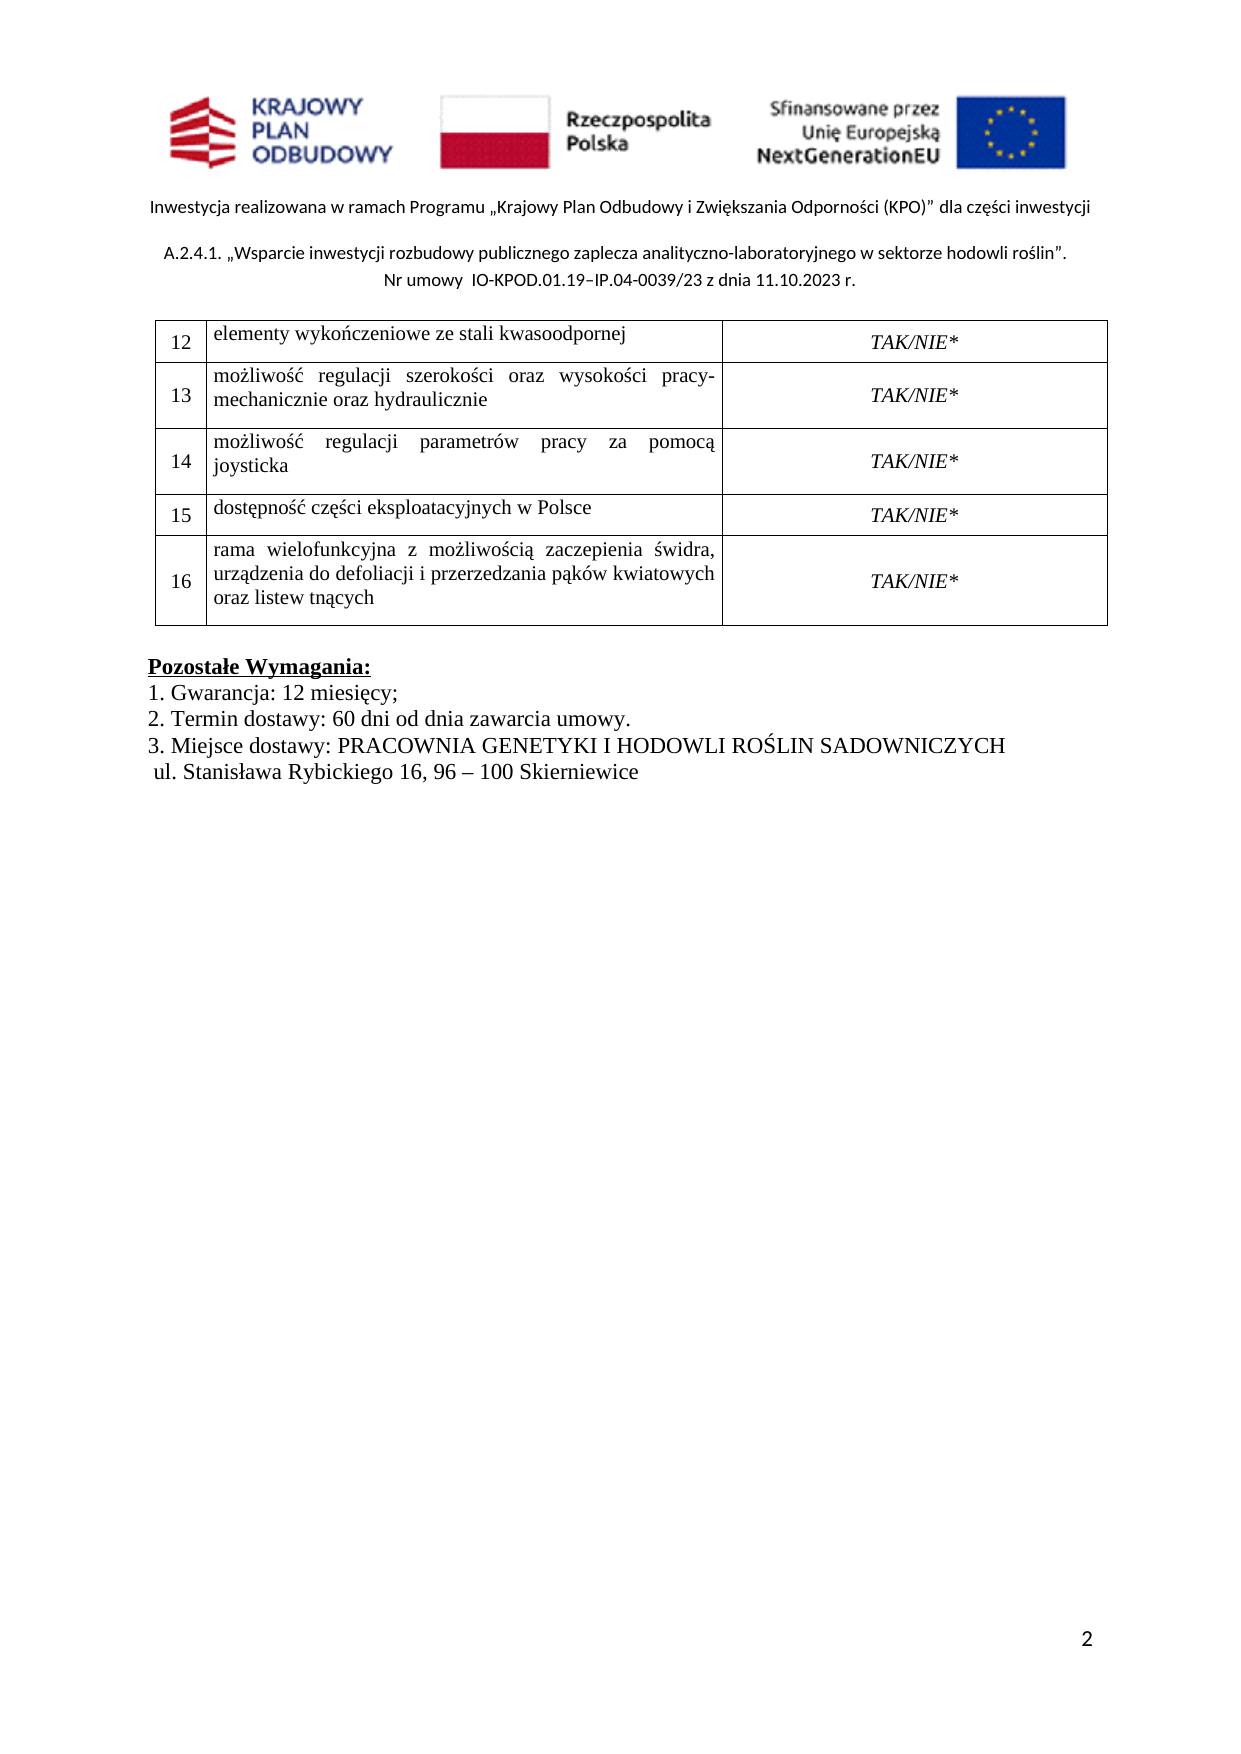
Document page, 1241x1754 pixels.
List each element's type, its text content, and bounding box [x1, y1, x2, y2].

table_cell 15 [156, 495, 206, 535]
table_cell 12 [156, 321, 206, 362]
table_cell TAK/NIE* [723, 363, 1107, 428]
table_cell dostępność części eksploatacyjnych w Polsce [207, 495, 722, 535]
text 2. Termin dostawy: 60 dni od dnia zawarcia umowy. [148, 705, 1093, 732]
table_cell możliwość regulacji szerokości oraz wysokości pracy- mechanicznie oraz hydraulicznie [207, 363, 722, 428]
text 3. Miejsce dostawy: PRACOWNIA GENETYKI I HODOWLI ROŚLIN SADOWNICZYCH [148, 732, 1093, 758]
table_cell 14 [156, 429, 206, 494]
text ul. Stanisława Rybickiego 16, 96 – 100 Skierniewice [148, 758, 1093, 784]
table_cell 16 [156, 536, 206, 625]
table_cell elementy wykończeniowe ze stali kwasoodpornej [207, 321, 722, 362]
table_cell możliwość regulacji parametrów pracy za pomocą joysticka [207, 429, 722, 494]
text 1. Gwarancja: 12 miesięcy; [148, 679, 1093, 705]
table_cell TAK/NIE* [723, 536, 1107, 625]
table_cell 13 [156, 363, 206, 428]
picture [147, 73, 1093, 196]
text Pozostałe Wymagania: [148, 653, 1093, 679]
table_cell TAK/NIE* [723, 495, 1107, 535]
table_cell rama wielofunkcyjna z możliwością zaczepienia świdra, urządzenia do defoliacji i przerzedzania pąków kwiatowych oraz listew tnących [207, 536, 722, 625]
table_cell TAK/NIE* [723, 321, 1107, 362]
table_cell TAK/NIE* [723, 429, 1107, 494]
